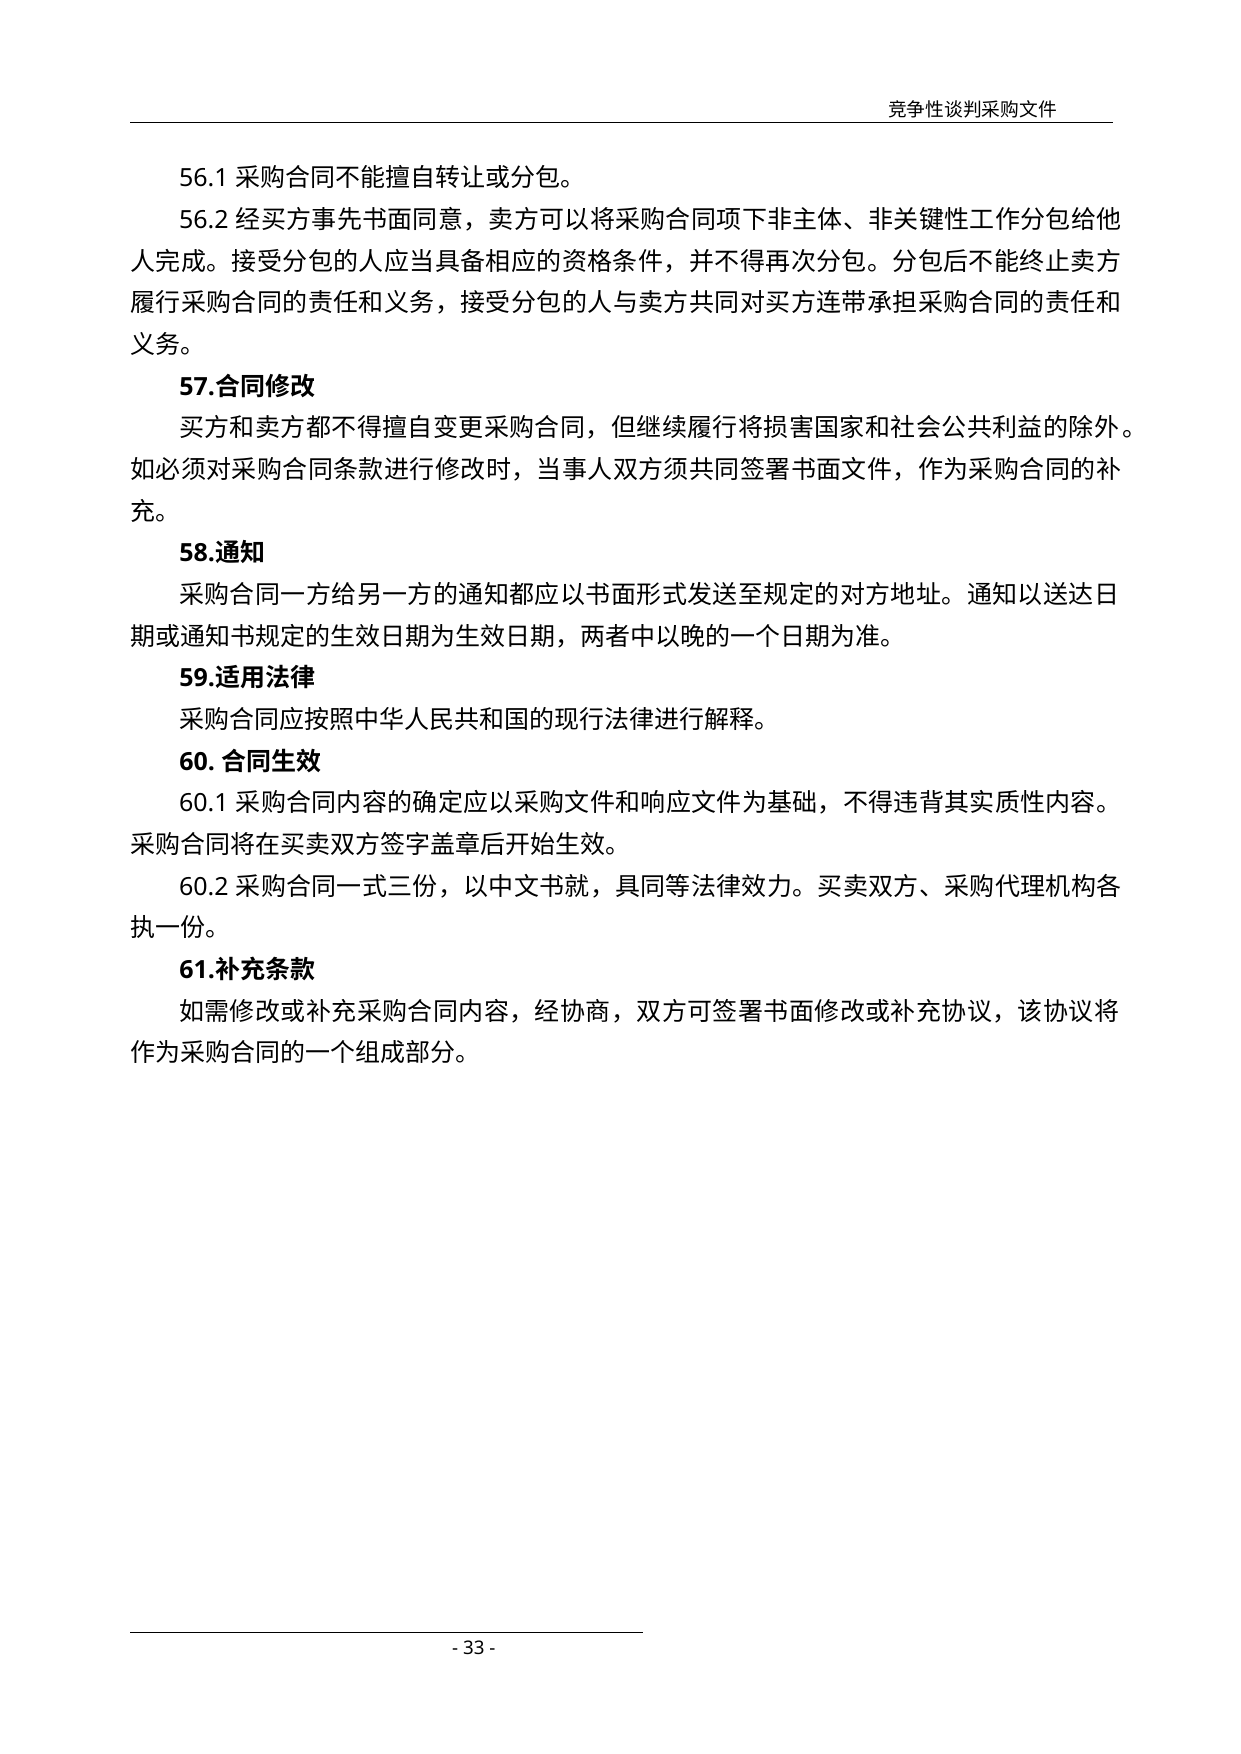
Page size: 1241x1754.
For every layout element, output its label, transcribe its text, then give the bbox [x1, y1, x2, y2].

text 61.补充条款 [130, 945, 1122, 987]
text 60.1 采购合同内容的确定应以采购文件和响应文件为基础，不得违背其实质性内容。采购合同将在买卖双方签字盖章后开始生效。 [130, 778, 1122, 862]
text 56.1 采购合同不能擅自转让或分包。 [130, 153, 1122, 195]
text 57.合同修改 [130, 362, 1122, 403]
text 59.适用法律 [130, 653, 1122, 695]
text 58.通知 [130, 528, 1122, 570]
text 买方和卖方都不得擅自变更采购合同，但继续履行将损害国家和社会公共利益的除外。如必须对采购合同条款进行修改时，当事人双方须共同签署书面文件，作为采购合同的补充。 [130, 403, 1122, 528]
text 56.2 经买方事先书面同意，卖方可以将采购合同项下非主体、非关键性工作分包给他人完成。接受分包的人应当具备相应的资格条件，并不得再次分包。分包后不能终止卖方履行采购合同的责任和义务，接受分包的人与卖方共同对买方连带承担采购合同的责任和义务。 [130, 195, 1122, 362]
text 60. 合同生效 [130, 737, 1122, 778]
text 如需修改或补充采购合同内容，经协商，双方可签署书面修改或补充协议，该协议将作为采购合同的一个组成部分。 [130, 987, 1122, 1070]
text 60.2 采购合同一式三份，以中文书就，具同等法律效力。买卖双方、采购代理机构各执一份。 [130, 862, 1122, 945]
text 采购合同应按照中华人民共和国的现行法律进行解释。 [130, 695, 1122, 737]
text 采购合同一方给另一方的通知都应以书面形式发送至规定的对方地址。通知以送达日期或通知书规定的生效日期为生效日期，两者中以晚的一个日期为准。 [130, 570, 1122, 653]
